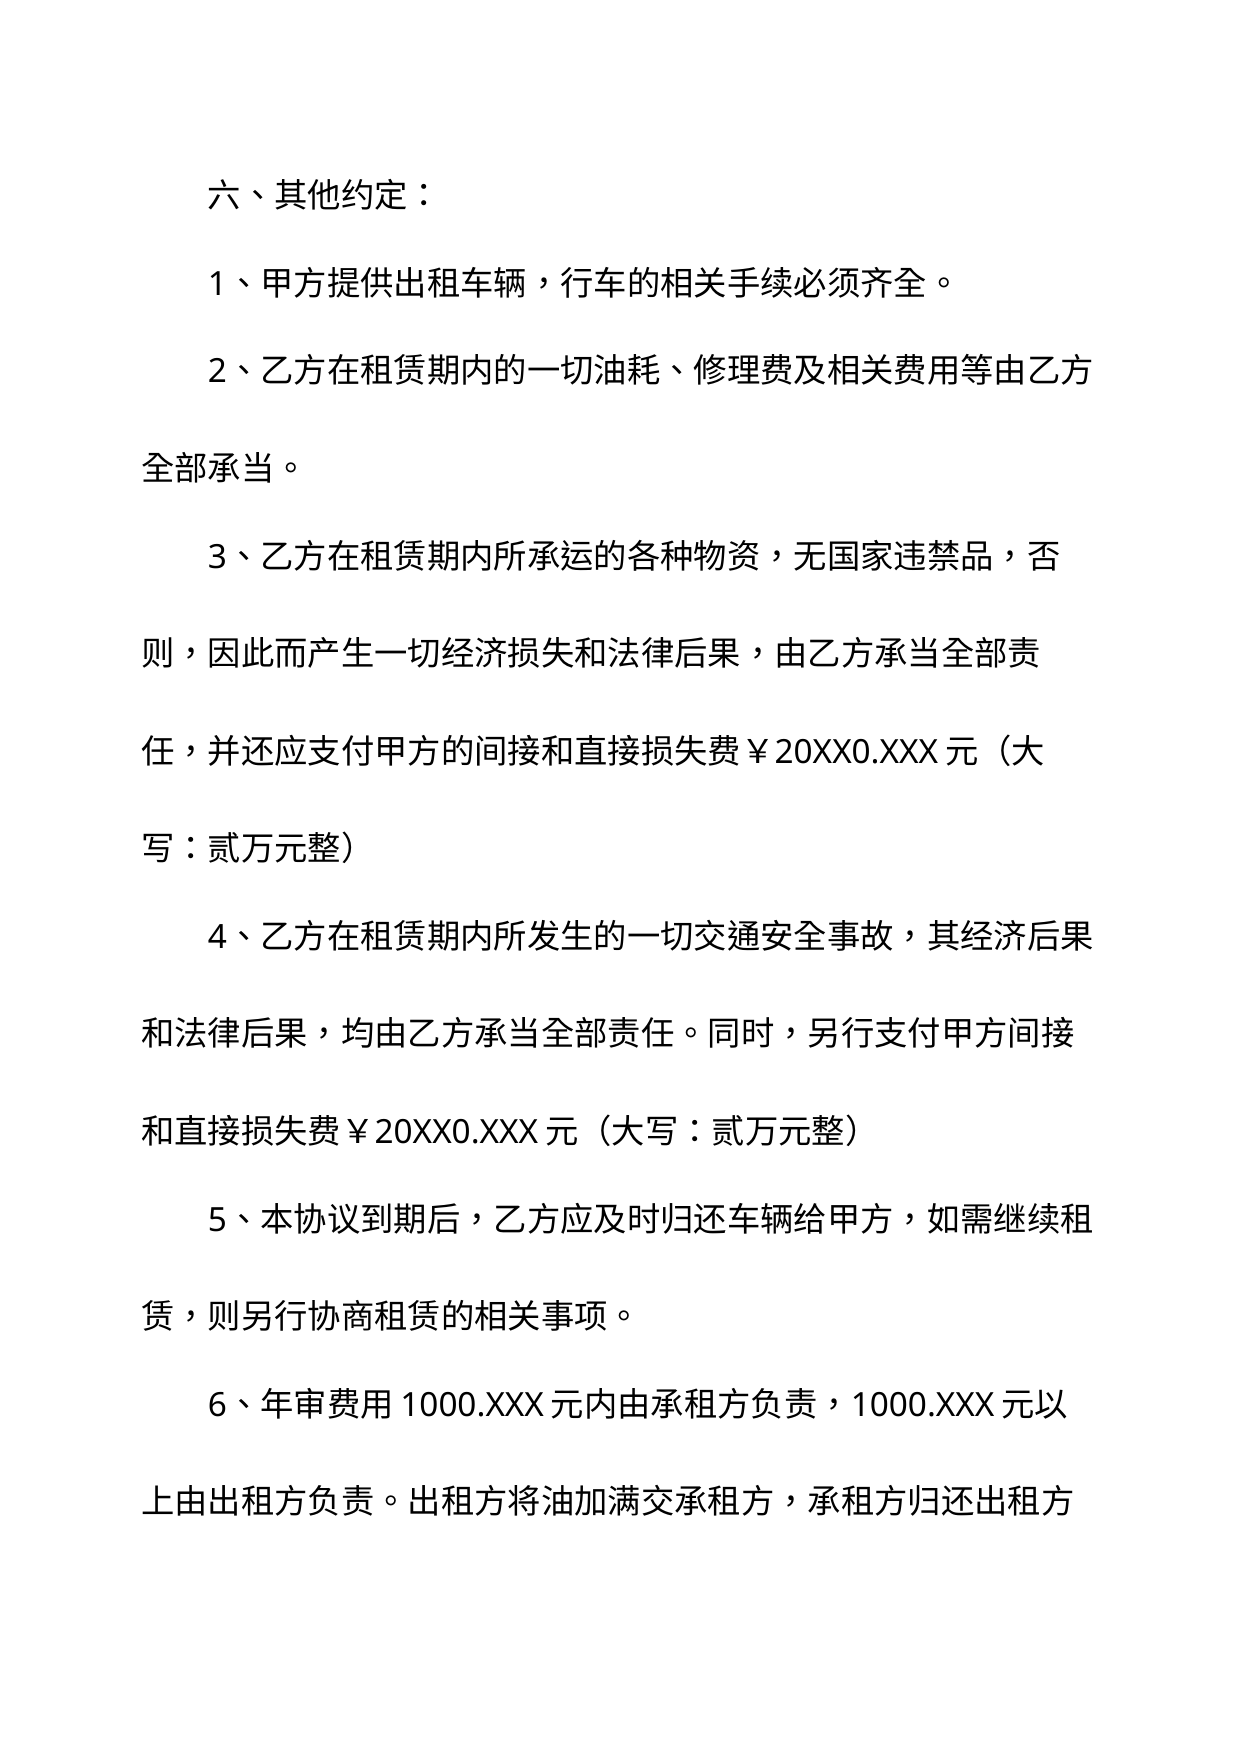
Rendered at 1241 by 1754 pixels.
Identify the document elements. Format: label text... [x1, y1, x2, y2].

text 1、甲方提供出租车辆，行车的相关手续必须齐全。 [141, 250, 1099, 315]
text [141, 1371, 1099, 1533]
text 5、本协议到期后，乙方应及时归还车辆给甲方，如需继续租赁，则另行协商租赁的相关事项。 [141, 1186, 1099, 1348]
text 六、其他约定： [141, 162, 1099, 227]
text 4、乙方在租赁期内所发生的一切交通安全事故，其经济后果和法律后果，均由乙方承当全部责任。同时，另行支付甲方间接和直接损失费￥20XX0.XXX元（大写：贰万元整） [141, 903, 1099, 1163]
text 2、乙方在租赁期内的一切油耗、修理费及相关费用等由乙方全部承当。 [141, 337, 1099, 500]
text 3、乙方在租赁期内所承运的各种物资，无国家违禁品，否则，因此而产生一切经济损失和法律后果，由乙方承当全部责任，并还应支付甲方的间接和直接损失费￥20XX0.XXX元（大写：贰万元整） [141, 523, 1099, 880]
